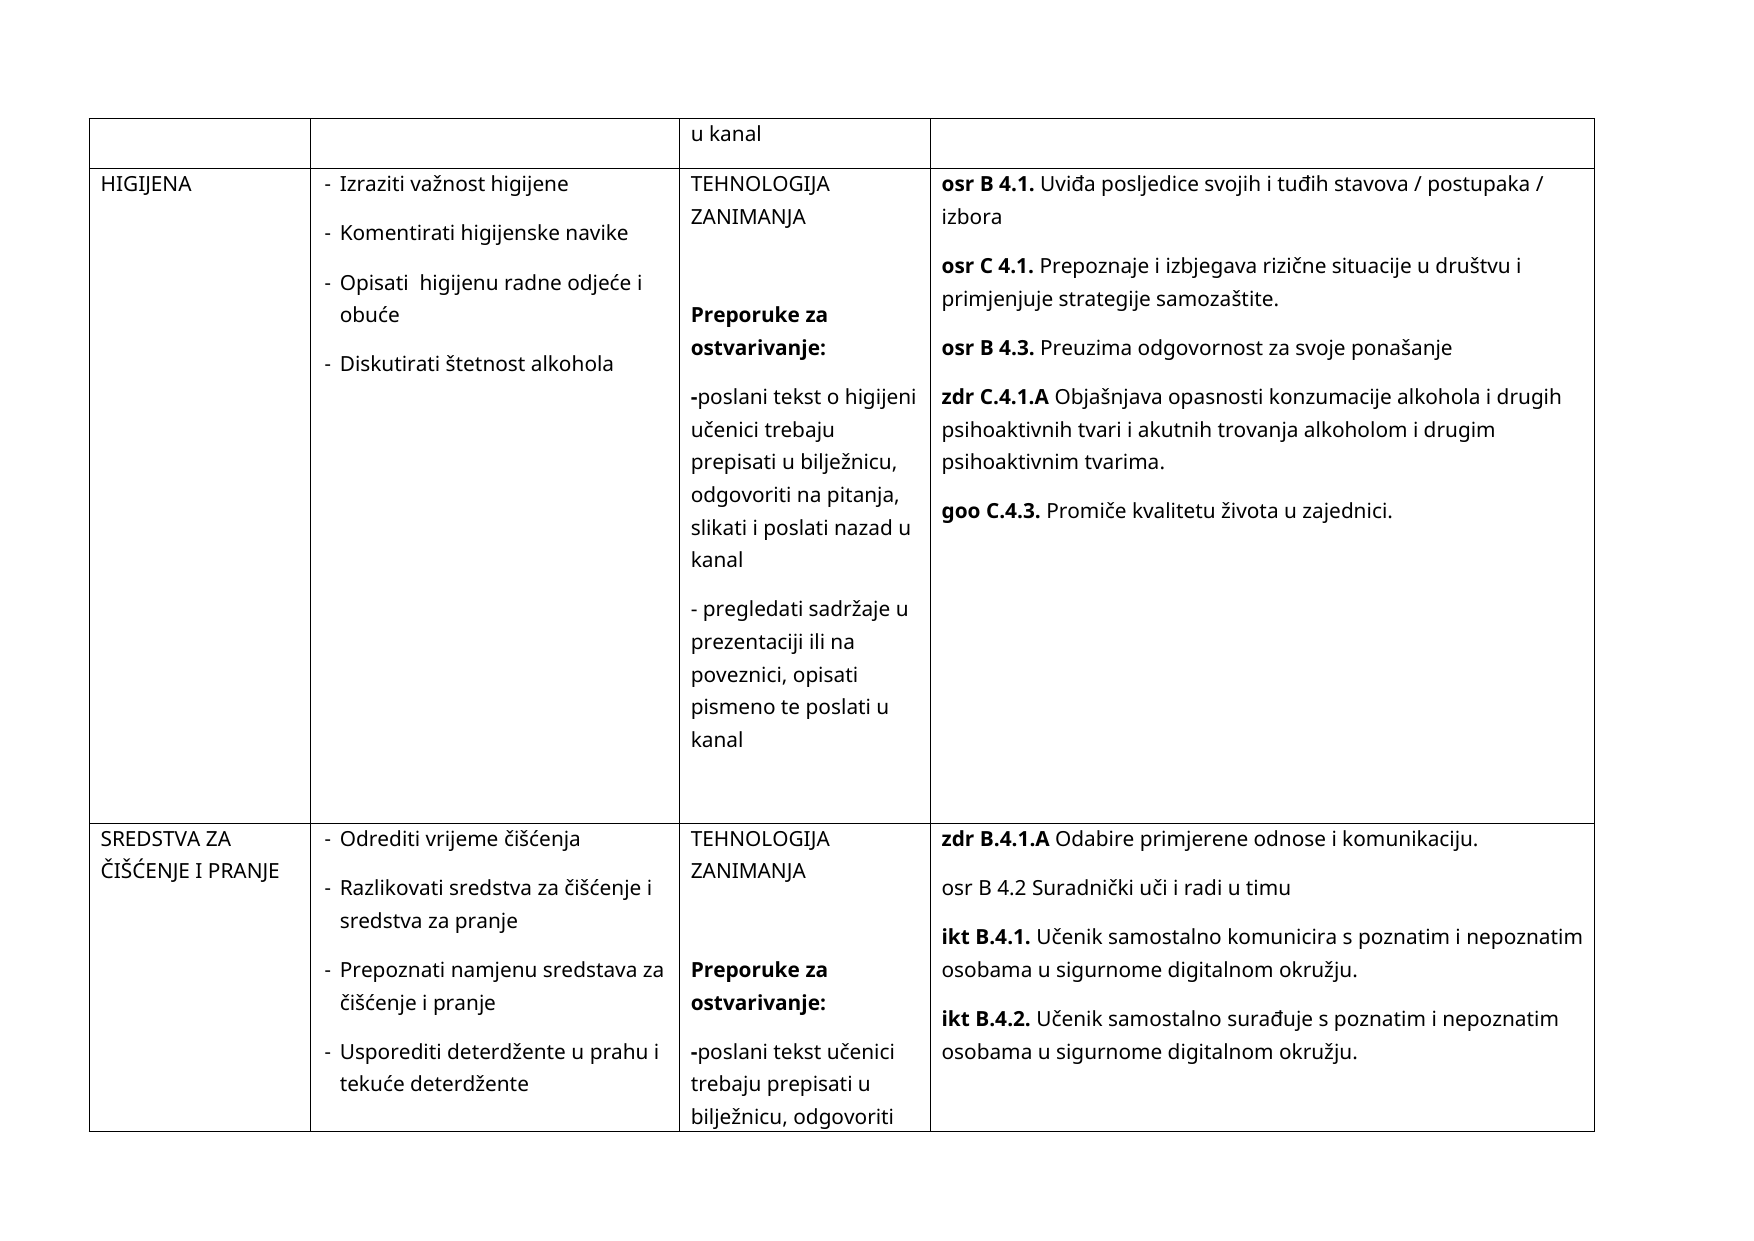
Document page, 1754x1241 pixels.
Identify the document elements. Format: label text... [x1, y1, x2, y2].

table_cell Izraziti važnost higijene Komentirati higijenske navike Opisati higijenu radne odjeće i obuće Diskutirati štetnost alkohola [311, 169, 679, 823]
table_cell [931, 824, 1594, 1131]
table_cell TEHNOLOGIJA ZANIMANJA Preporuke za ostvarivanje: -poslani tekst o higijeni učenici trebaju prepisati u bilježnicu, odgovoriti na pitanja, slikati i poslati nazad u kanal - pregledati sadržaje u prezentaciji ili na poveznici, opisati pismeno te poslati u kanal [680, 169, 930, 823]
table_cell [680, 824, 930, 1131]
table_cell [311, 119, 679, 168]
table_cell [90, 824, 310, 1131]
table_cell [90, 119, 310, 168]
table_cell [931, 119, 1594, 168]
table_cell HIGIJENA [90, 169, 310, 823]
table_cell osr B 4.1. Uviđa posljedice svojih i tuđih stavova / postupaka / izbora osr C 4.1. Prepoznaje i izbjegava rizične situacije u društvu i primjenjuje strategije samozaštite. osr B 4.3. Preuzima odgovornost za svoje ponašanje zdr C.4.1.A Objašnjava opasnosti konzumacije alkohola i drugih psihoaktivnih tvari i akutnih trovanja alkoholom i drugim psihoaktivnim tvarima. goo C.4.3. Promiče kvalitetu života u zajednici. [931, 169, 1594, 823]
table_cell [311, 824, 679, 1131]
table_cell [680, 119, 930, 168]
